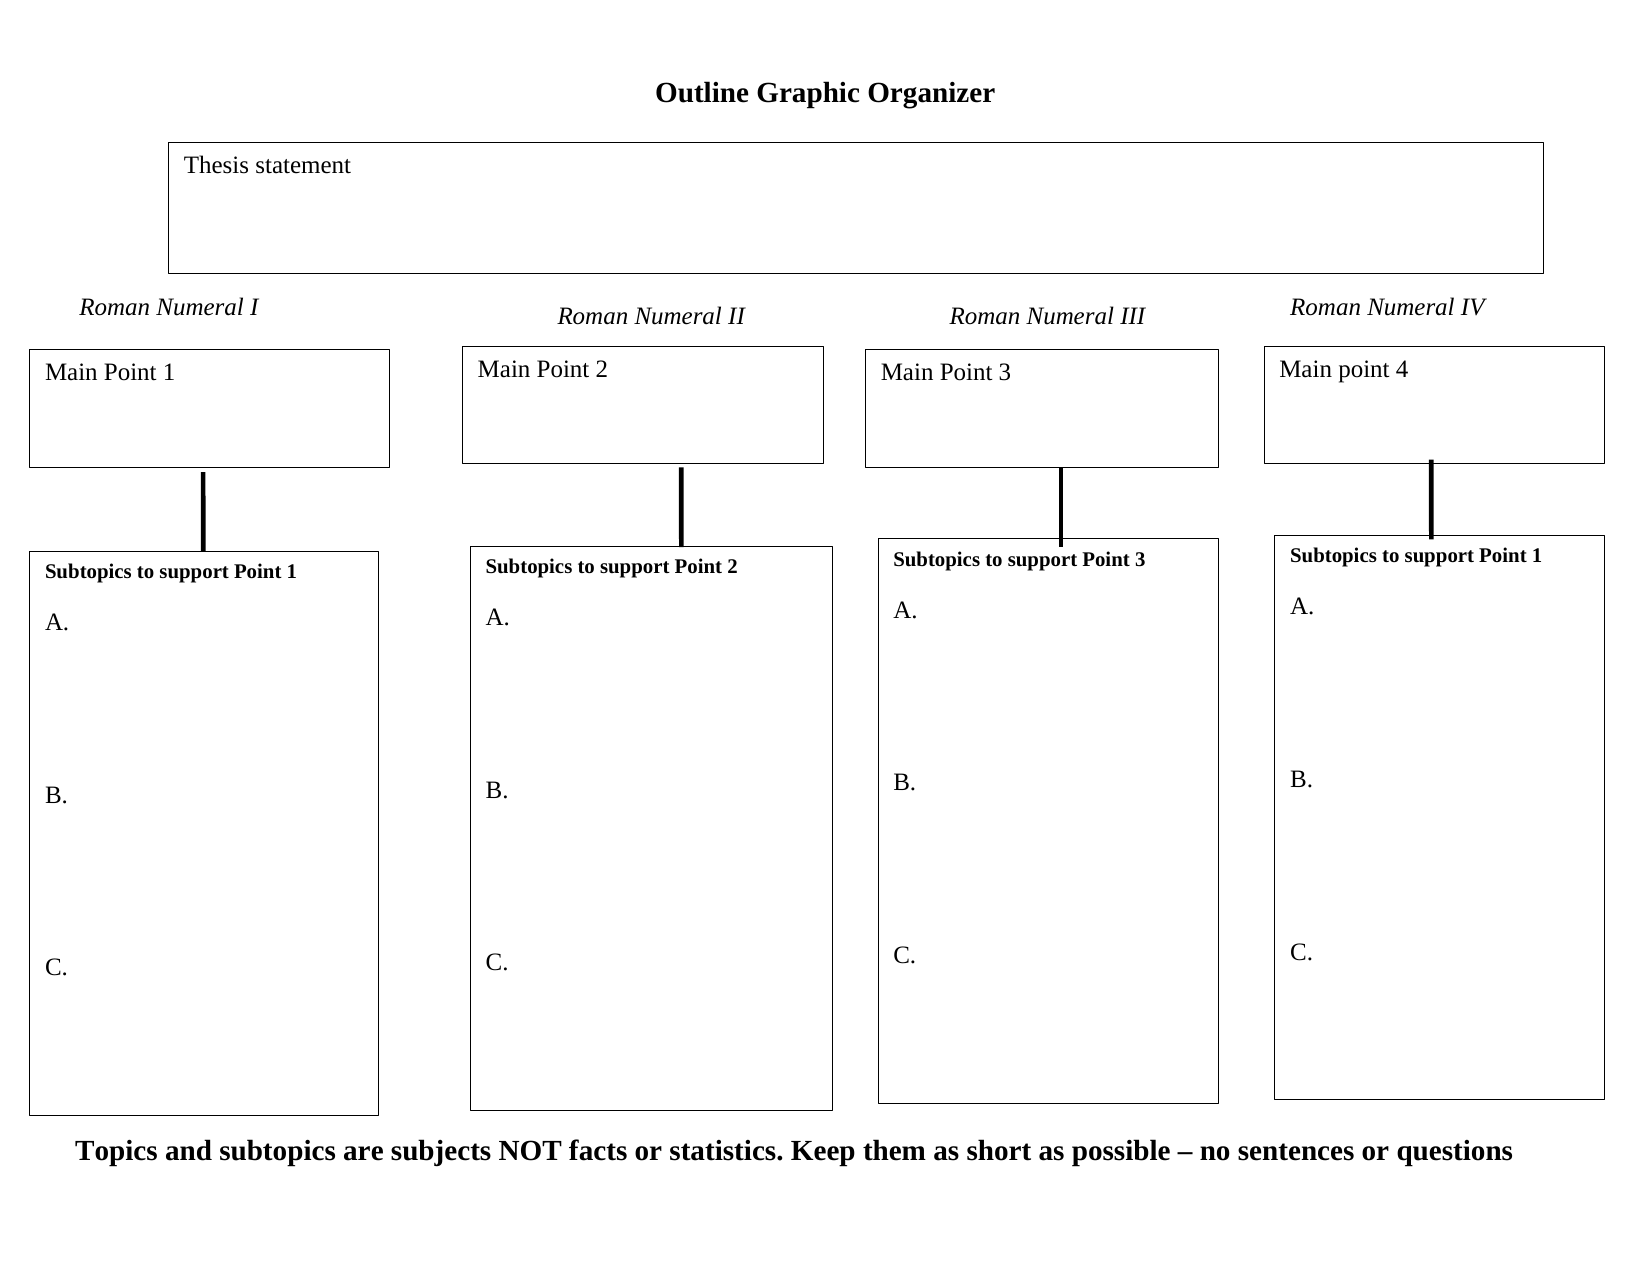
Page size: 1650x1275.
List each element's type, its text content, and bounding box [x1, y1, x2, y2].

text Outline Graphic Organizer [75, 75, 1575, 108]
